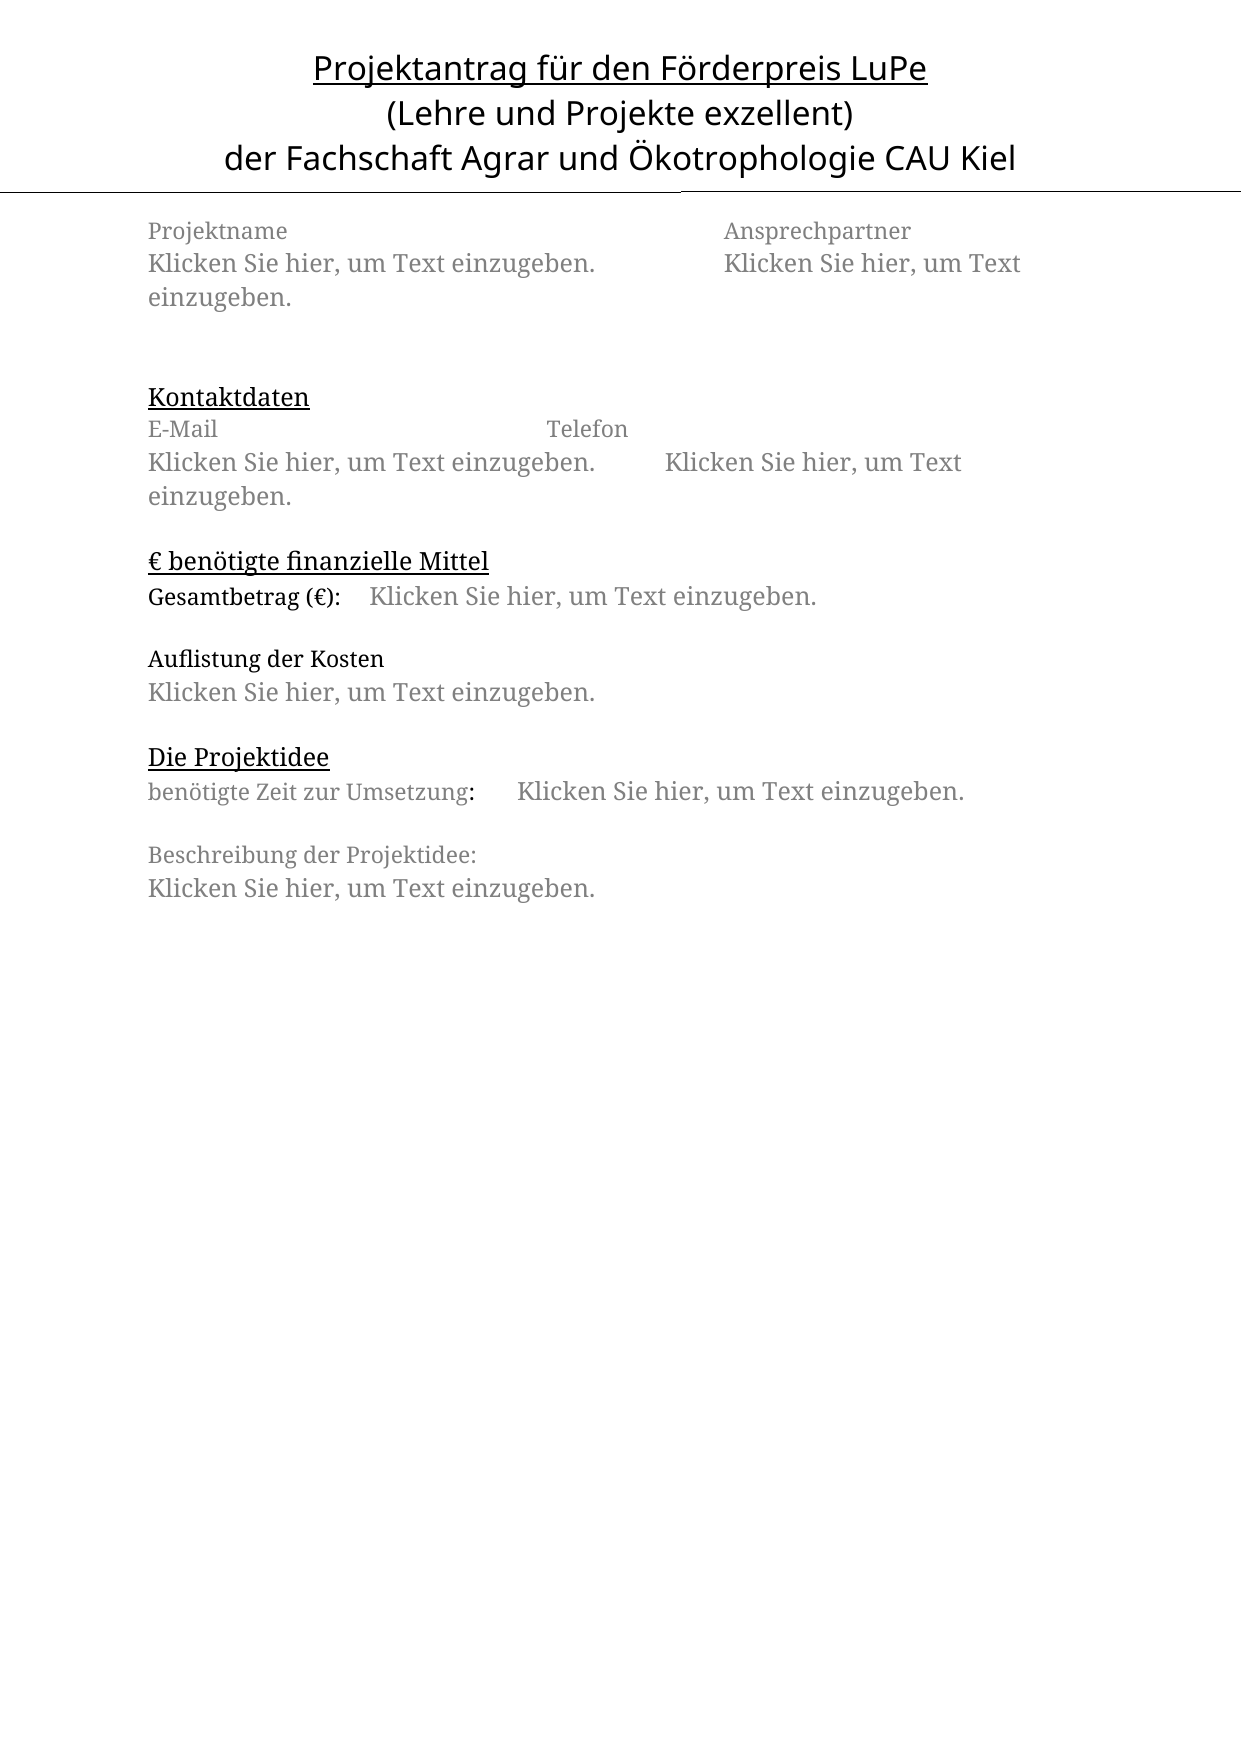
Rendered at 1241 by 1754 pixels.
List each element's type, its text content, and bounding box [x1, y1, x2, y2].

text Auflistung der Kosten [148, 643, 1093, 675]
text Klicken Sie hier, um Text einzugeben. Klicken Sie hier, um Text einzugeben. [148, 246, 1093, 314]
text € benötigte finanzielle Mittel [148, 544, 1093, 578]
text Klicken Sie hier, um Text einzugeben. Klicken Sie hier, um Text einzugeben. [148, 445, 1093, 513]
text Beschreibung der Projektidee: [148, 839, 1093, 871]
text Projektname Ansprechpartner [148, 215, 1093, 246]
text Die Projektidee [148, 740, 1093, 774]
text Gesamtbetrag (€): Klicken Sie hier, um Text einzugeben. [148, 578, 1093, 612]
text Kontaktdaten [148, 379, 1093, 413]
text Klicken Sie hier, um Text einzugeben. [148, 871, 1093, 905]
text Klicken Sie hier, um Text einzugeben. [148, 675, 1093, 709]
text benötigte Zeit zur Umsetzung: Klicken Sie hier, um Text einzugeben. [148, 774, 1093, 808]
text E-Mail Telefon [148, 413, 1093, 445]
